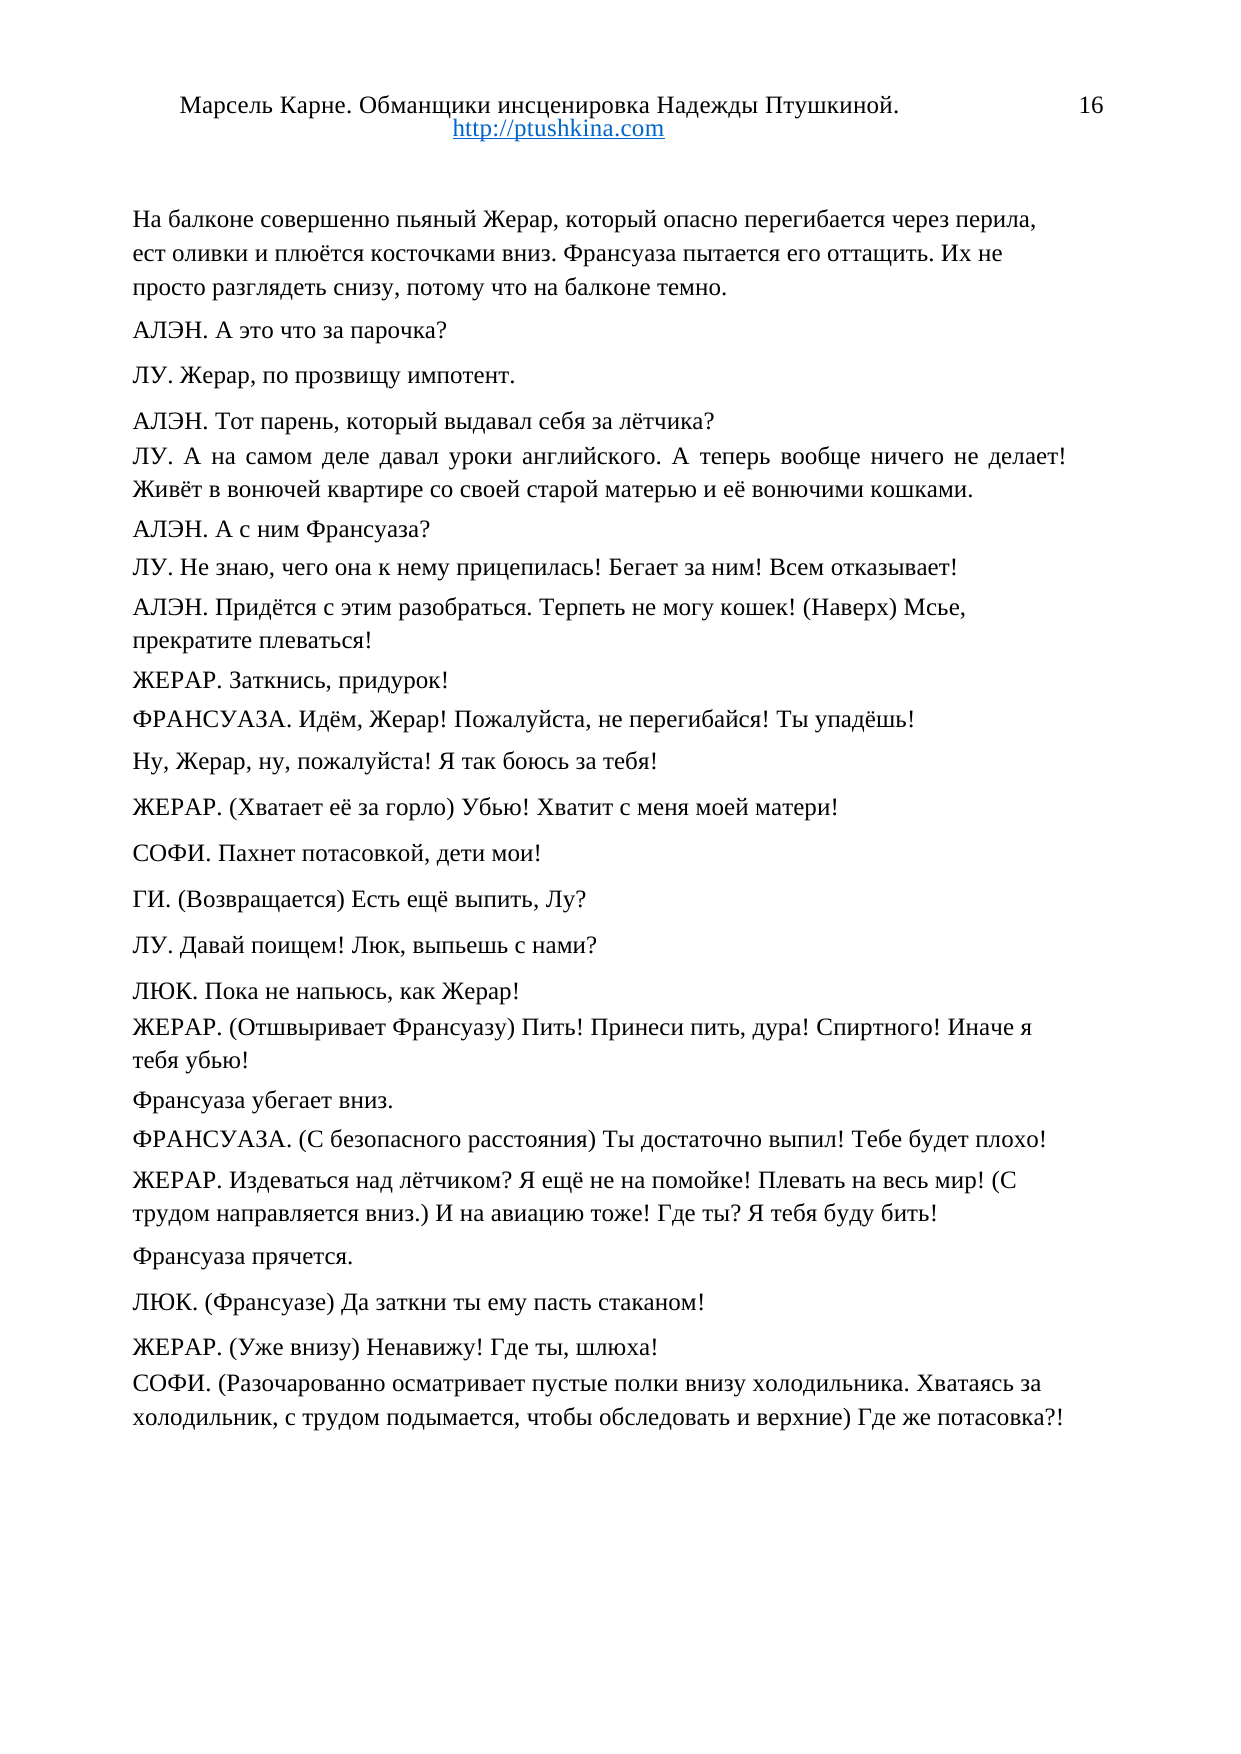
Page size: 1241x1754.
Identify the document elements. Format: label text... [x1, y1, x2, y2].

text ЖЕРАР. (Отшвыривает Франсуазу) Пить! Принеси пить, дура! Спиртного! Иначе я тебя убью! [132, 1008, 1069, 1076]
text СОФИ. (Разочарованно осматривает пустые полки внизу холодильника. Хватаясь за холодильник, с трудом подымается, чтобы обследовать и верхние) Где же потасовка?! [132, 1365, 1069, 1432]
text ЛУ. Не знаю, чего она к нему прицепилась! Бегает за ним! Всем отказывает! [132, 555, 1111, 581]
text АЛЭН. А это что за парочка? [132, 302, 1111, 347]
text Ну, Жерар, ну, пожалуйста! Я так боюсь за тебя! [132, 732, 1111, 778]
text ЖЕРАР. (Хватает её за горло) Убью! Хватит с меня моей матери! [132, 778, 1111, 824]
text Марсель Карне. Обманщики инсценировка Надежды Птушкиной. 16 [179, 95, 1108, 118]
text ЛУ. А на самом деле давал уроки английского. А теперь вообще ничего не делает! Живёт в вонючей квартире со своей старой матерью и её вонючими кошками. [132, 438, 1069, 504]
text На балконе совершенно пьяный Жерар, который опасно перегибается через перила, ест оливки и плюётся косточками вниз. Франсуаза пытается его оттащить. Их не просто разглядеть снизу, потому что на балконе темно. [132, 201, 1069, 302]
text АЛЭН. Тот парень, который выдавал себя за лётчика? [132, 393, 1111, 438]
text АЛЭН. Придётся с этим разобраться. Терпеть не могу кошек! (Наверх) Мсье, прекратите плеваться! [132, 588, 1069, 655]
text http://ptushkina.com [452, 118, 1108, 141]
text СОФИ. Пахнет потасовкой, дети мои! [132, 824, 1111, 870]
text Франсуаза прячется. [132, 1228, 1111, 1274]
text ЛЮК. Пока не напьюсь, как Жерар! [132, 962, 1111, 1008]
text Франсуаза убегает вниз. [132, 1088, 1111, 1114]
text ЖЕРАР. Заткнись, придурок! [132, 667, 1111, 693]
text ЛУ. Давай поищем! Люк, выпьешь с нами? [132, 916, 1111, 962]
text ЛЮК. (Франсуазе) Да заткни ты ему пасть стаканом! [132, 1274, 1111, 1319]
text АЛЭН. А с ним Франсуаза? [132, 516, 1111, 542]
text ФРАНСУАЗА. (С безопасного расстояния) Ты достаточно выпил! Тебе будет плохо! [132, 1121, 1069, 1155]
text ЖЕРАР. Издеваться над лётчиком? Я ещё не на помойке! Плевать на весь мир! (С трудом направляется вниз.) И на авиацию тоже! Где ты? Я тебя буду бить! [132, 1161, 1069, 1228]
text ФРАНСУАЗА. Идём, Жерар! Пожалуйста, не перегибайся! Ты упадёшь! [132, 706, 1111, 732]
text ЖЕРАР. (Уже внизу) Ненавижу! Где ты, шлюха! [132, 1319, 1111, 1365]
text ГИ. (Возвращается) Есть ещё выпить, Лу? [132, 870, 1111, 916]
text ЛУ. Жерар, по прозвищу импотент. [132, 347, 1111, 393]
